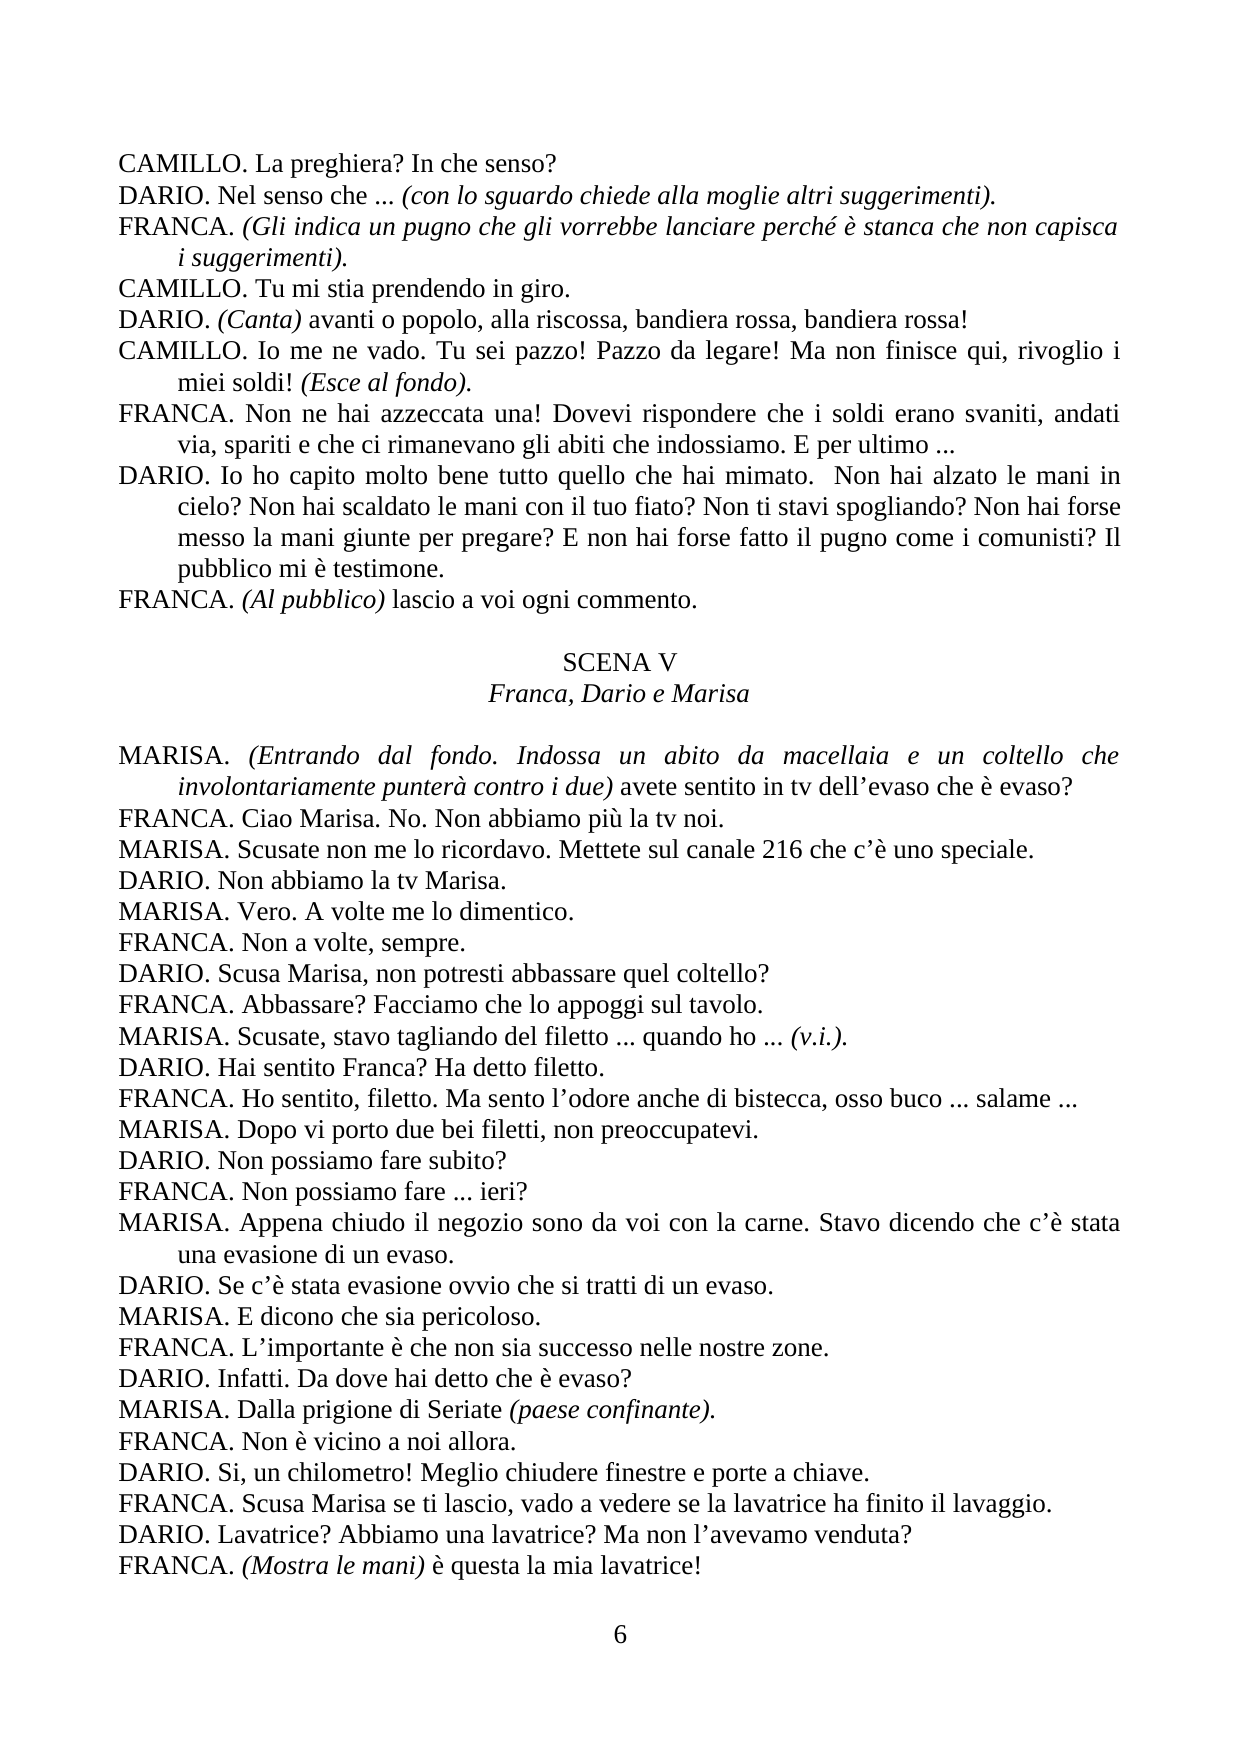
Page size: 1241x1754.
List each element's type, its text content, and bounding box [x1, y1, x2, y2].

text CAMILLO. Tu mi stia prendendo in giro. [118, 272, 1122, 303]
text FRANCA. Non possiamo fare ... ieri? [118, 1175, 1122, 1207]
text FRANCA. Ho sentito, filetto. Ma sento l’odore anche di bistecca, osso buco ... salame ... [118, 1082, 1122, 1113]
text FRANCA. (Al pubblico) lascio a voi ogni commento. [118, 584, 1122, 615]
text FRANCA. Ciao Marisa. No. Non abbiamo più la tv noi. [118, 802, 1122, 833]
text FRANCA. Scusa Marisa se ti lascio, vado a vedere se la lavatrice ha finito il lavaggio. [118, 1487, 1122, 1518]
text DARIO. Infatti. Da dove hai detto che è evaso? [118, 1362, 1122, 1393]
text MARISA. Vero. A volte me lo dimentico. [118, 895, 1122, 926]
text DARIO. Non abbiamo la tv Marisa. [118, 864, 1122, 895]
text DARIO. Non possiamo fare subito? [118, 1144, 1122, 1175]
text FRANCA. Non è vicino a noi allora. [118, 1424, 1122, 1456]
text FRANCA. (Gli indica un pugno che gli vorrebbe lanciare perché è stanca che non capisca i suggerimenti). [118, 210, 1122, 272]
text FRANCA. L’importante è che non sia successo nelle nostre zone. [118, 1331, 1122, 1362]
text FRANCA. Non a volte, sempre. [118, 926, 1122, 957]
text MARISA. Appena chiudo il negozio sono da voi con la carne. Stavo dicendo che c’è stata una evasione di un evaso. [118, 1207, 1122, 1269]
text SCENA V [118, 646, 1122, 677]
text DARIO. (Canta) avanti o popolo, alla riscossa, bandiera rossa, bandiera rossa! [118, 303, 1122, 334]
text FRANCA. Non ne hai azzeccata una! Dovevi rispondere che i soldi erano svaniti, andati via, spariti e che ci rimanevano gli abiti che indossiamo. E per ultimo ... [118, 397, 1122, 459]
text FRANCA. Abbassare? Facciamo che lo appoggi sul tavolo. [118, 988, 1122, 1020]
text DARIO. Lavatrice? Abbiamo una lavatrice? Ma non l’avevamo venduta? [118, 1518, 1122, 1549]
text DARIO. Se c’è stata evasione ovvio che si tratti di un evaso. [118, 1269, 1122, 1300]
text DARIO. Io ho capito molto bene tutto quello che hai mimato. Non hai alzato le mani in cielo? Non hai scaldato le mani con il tuo fiato? Non ti stavi spogliando? Non hai forse messo la mani giunte per pregare? E non hai forse fatto il pugno come i comunisti? Il pubblico mi è testimone. [118, 459, 1122, 584]
text CAMILLO. Io me ne vado. Tu sei pazzo! Pazzo da legare! Ma non finisce qui, rivoglio i miei soldi! (Esce al fondo). [118, 334, 1122, 397]
text MARISA. Dalla prigione di Seriate (paese confinante). [118, 1393, 1122, 1424]
text MARISA. Scusate, stavo tagliando del filetto ... quando ho ... (v.i.). [118, 1020, 1122, 1051]
text MARISA. E dicono che sia pericoloso. [118, 1300, 1122, 1331]
text FRANCA. (Mostra le mani) è questa la mia lavatrice! [118, 1549, 1122, 1580]
text Franca, Dario e Marisa [118, 677, 1122, 708]
text MARISA. (Entrando dal fondo. Indossa un abito da macellaia e un coltello che involontariamente punterà contro i due) avete sentito in tv dell’evaso che è evaso? [118, 739, 1122, 802]
text MARISA. Dopo vi porto due bei filetti, non preoccupatevi. [118, 1113, 1122, 1144]
text DARIO. Scusa Marisa, non potresti abbassare quel coltello? [118, 957, 1122, 988]
text CAMILLO. La preghiera? In che senso? [118, 148, 1122, 179]
text DARIO. Nel senso che ... (con lo sguardo chiede alla moglie altri suggerimenti). [118, 179, 1122, 210]
text DARIO. Hai sentito Franca? Ha detto filetto. [118, 1051, 1122, 1082]
text DARIO. Si, un chilometro! Meglio chiudere finestre e porte a chiave. [118, 1456, 1122, 1487]
text MARISA. Scusate non me lo ricordavo. Mettete sul canale 216 che c’è uno speciale. [118, 833, 1122, 864]
